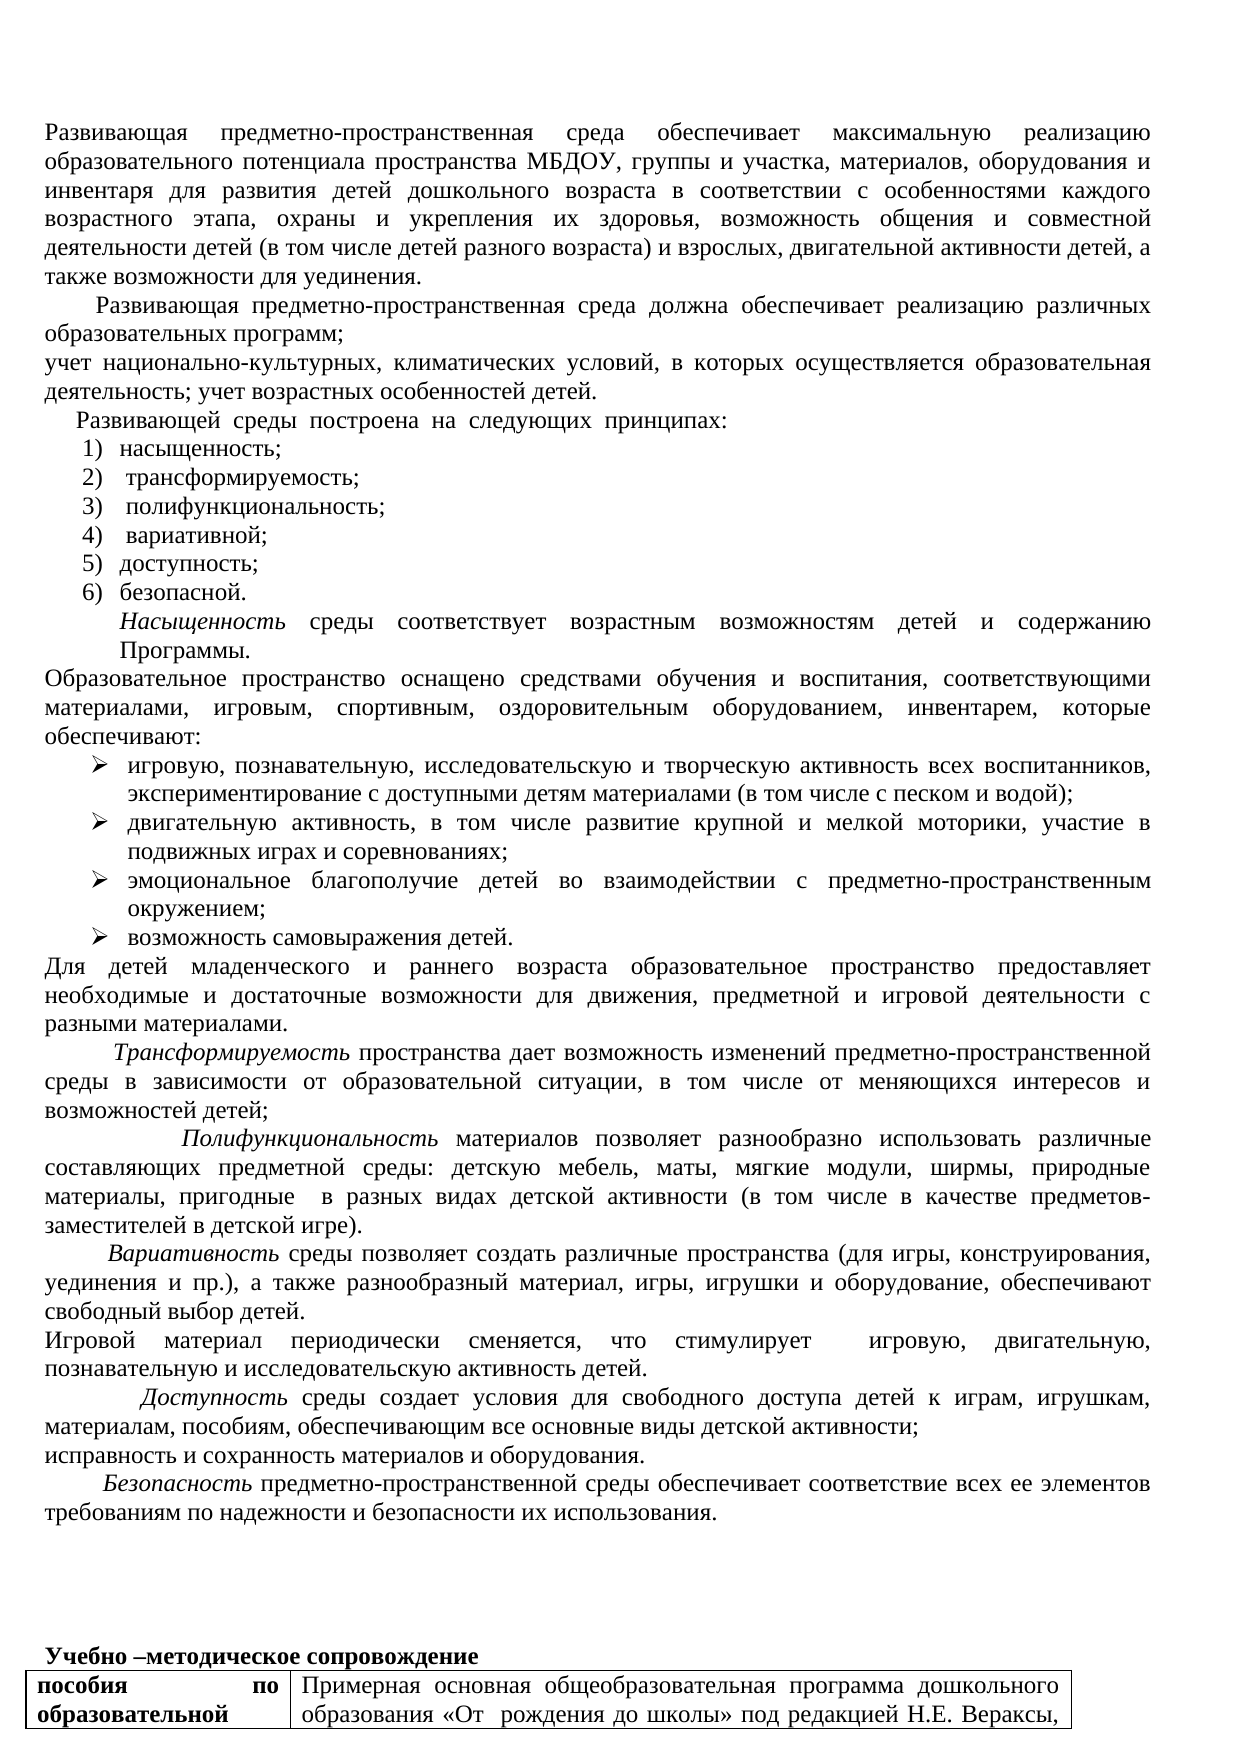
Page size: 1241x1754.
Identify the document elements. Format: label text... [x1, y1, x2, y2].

text Для детей младенческого и раннего возраста образовательное пространство предоставляет необходимые и достаточные возможности для движения, предметной и игровой деятельности с разными материалами. [44, 951, 1152, 1037]
text Трансформируемость пространства дает возможность изменений предметно-пространственной среды в зависимости от образовательной ситуации, в том числе от меняющихся интересов и возможностей детей; [44, 1037, 1152, 1123]
text Образовательное пространство оснащено средствами обучения и воспитания, соответствующими материалами, игровым, спортивным, оздоровительным оборудованием, инвентарем, которые обеспечивают: [44, 663, 1152, 750]
list эмоциональное благополучие детей во взаимодействии с предметно-пространственным окружением; [90, 865, 1152, 922]
text Полифункциональность материалов позволяет разнообразно использовать различные составляющих предметной среды: детскую мебель, маты, мягкие модули, ширмы, природные материалы, пригодные в разных видах детской активности (в том числе в качестве предметов-заместителей в детской игре). [44, 1123, 1152, 1238]
list игровую, познавательную, исследовательскую и творческую активность всех воспитанников, экспериментирование с доступными детям материалами (в том числе с песком и водой); [90, 750, 1152, 807]
list насыщенность; [82, 433, 1152, 462]
text Учебно –методическое сопровождение [44, 1641, 1152, 1670]
text Развивающая предметно-пространственная среда должна обеспечивает реализацию различных образовательных программ; [44, 290, 1152, 347]
list доступность; [82, 548, 1152, 577]
text учет национально-культурных, климатических условий, в которых осуществляется образовательная деятельность; учет возрастных особенностей детей. [44, 347, 1152, 405]
text Развивающей среды построена на следующих принципах: [44, 405, 1152, 433]
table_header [27, 1671, 290, 1728]
text Игровой материал периодически сменяется, что стимулирует игровую, двигательную, познавательную и исследовательскую активность детей. [44, 1325, 1152, 1382]
list возможность самовыражения детей. [90, 922, 1152, 951]
text Доступность среды создает условия для свободного доступа детей к играм, игрушкам, материалам, пособиям, обеспечивающим все основные виды детской активности; [44, 1382, 1152, 1440]
text Вариативность среды позволяет создать различные пространства (для игры, конструирования, уединения и пр.), а также разнообразный материал, игры, игрушки и оборудование, обеспечивают свободный выбор детей. [44, 1238, 1152, 1325]
list безопасной. [82, 577, 1152, 606]
list трансформируемость; [82, 462, 1152, 491]
text исправность и сохранность материалов и оборудования. [44, 1440, 1152, 1468]
list полифункциональность; [82, 491, 1152, 520]
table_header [291, 1671, 1071, 1728]
text Насыщенность среды соответствует возрастным возможностям детей и содержанию Программы. [119, 606, 1152, 663]
list двигательную активность, в том числе развитие крупной и мелкой моторики, участие в подвижных играх и соревнованиях; [90, 807, 1152, 865]
text Развивающая предметно-пространственная среда обеспечивает максимальную реализацию образовательного потенциала пространства МБДОУ, группы и участка, материалов, оборудования и инвентаря для развития детей дошкольного возраста в соответствии с особенностями каждого возрастного этапа, охраны и укрепления их здоровья, возможность общения и совместной деятельности детей (в том числе детей разного возраста) и взрослых, двигательной активности детей, а также возможности для уединения. [44, 117, 1152, 290]
list вариативной; [82, 520, 1152, 548]
text Безопасность предметно-пространственной среды обеспечивает соответствие всех ее элементов требованиям по надежности и безопасности их использования. [44, 1468, 1152, 1526]
